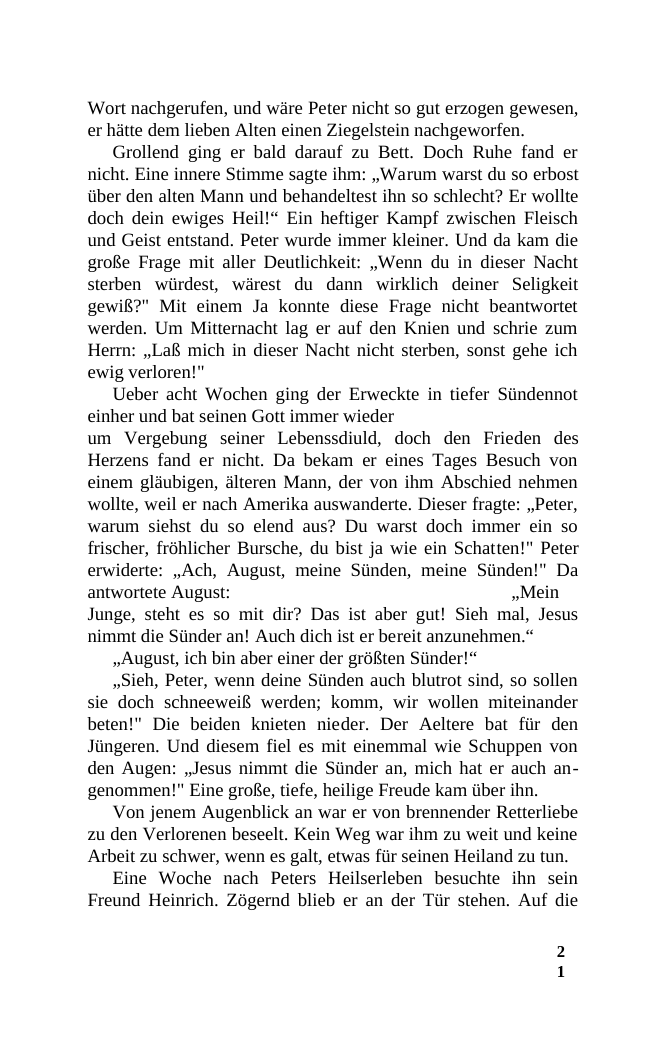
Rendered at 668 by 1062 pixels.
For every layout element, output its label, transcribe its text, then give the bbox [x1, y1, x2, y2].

text um Vergebung seiner Lebenssdiuld, doch den Frieden des Herzens fand er nicht. Da bekam er eines Tages Besuch von einem gläubigen, älteren Mann, der von ihm Abschied nehmen wollte, weil er nach Amerika auswanderte. Dieser fragte: „Peter, warum siehst du so elend aus? Du warst doch immer ein so frischer, fröhlicher Bursche, du bist ja wie ein Schatten!" Peter erwiderte: „Ach, August, meine Sünden, meine Sünden!" Da antwortete August: „Mein [87, 427, 579, 603]
text Ueber acht Wochen ging der Erweckte in tiefer Sündennot einher und bat seinen Gott immer wieder [87, 383, 579, 427]
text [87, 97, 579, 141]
text „Sieh, Peter, wenn deine Sünden auch blutrot sind, so sollen sie doch schneeweiß werden; komm, wir wollen miteinander beten!" Die beiden knieten nieder. Der Aeltere bat für den Jüngeren. Und diesem fiel es mit einemmal wie Schuppen von den Augen: „Jesus nimmt die Sünder an, mich hat er auch angenommen!" Eine große, tiefe, heilige Freude kam über ihn. [87, 669, 579, 801]
text Junge, steht es so mit dir? Das ist aber gut! Sieh mal, Jesus nimmt die Sünder an! Auch dich ist er bereit anzunehmen.“ [87, 603, 579, 647]
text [87, 867, 579, 911]
text Grollend ging er bald darauf zu Bett. Doch Ruhe fand er nicht. Eine innere Stimme sagte ihm: „Warum warst du so erbost über den alten Mann und behandeltest ihn so schlecht? Er wollte doch dein ewiges Heil!“ Ein heftiger Kampf zwischen Fleisch und Geist entstand. Peter wurde immer kleiner. Und da kam die große Frage mit aller Deutlichkeit: „Wenn du in dieser Nacht sterben würdest, wärest du dann wirklich deiner Seligkeit gewiß?" Mit einem Ja konnte diese Frage nicht beantwortet werden. Um Mitternacht lag er auf den Knien und schrie zum Herrn: „Laß mich in dieser Nacht nicht sterben, sonst gehe ich ewig verloren!" [87, 141, 579, 383]
text „August, ich bin aber einer der größten Sünder!“ [87, 647, 579, 669]
text Von jenem Augenblick an war er von brennender Retterliebe zu den Verlorenen beseelt. Kein Weg war ihm zu weit und keine Arbeit zu schwer, wenn es galt, etwas für seinen Heiland zu tun. [87, 801, 579, 867]
